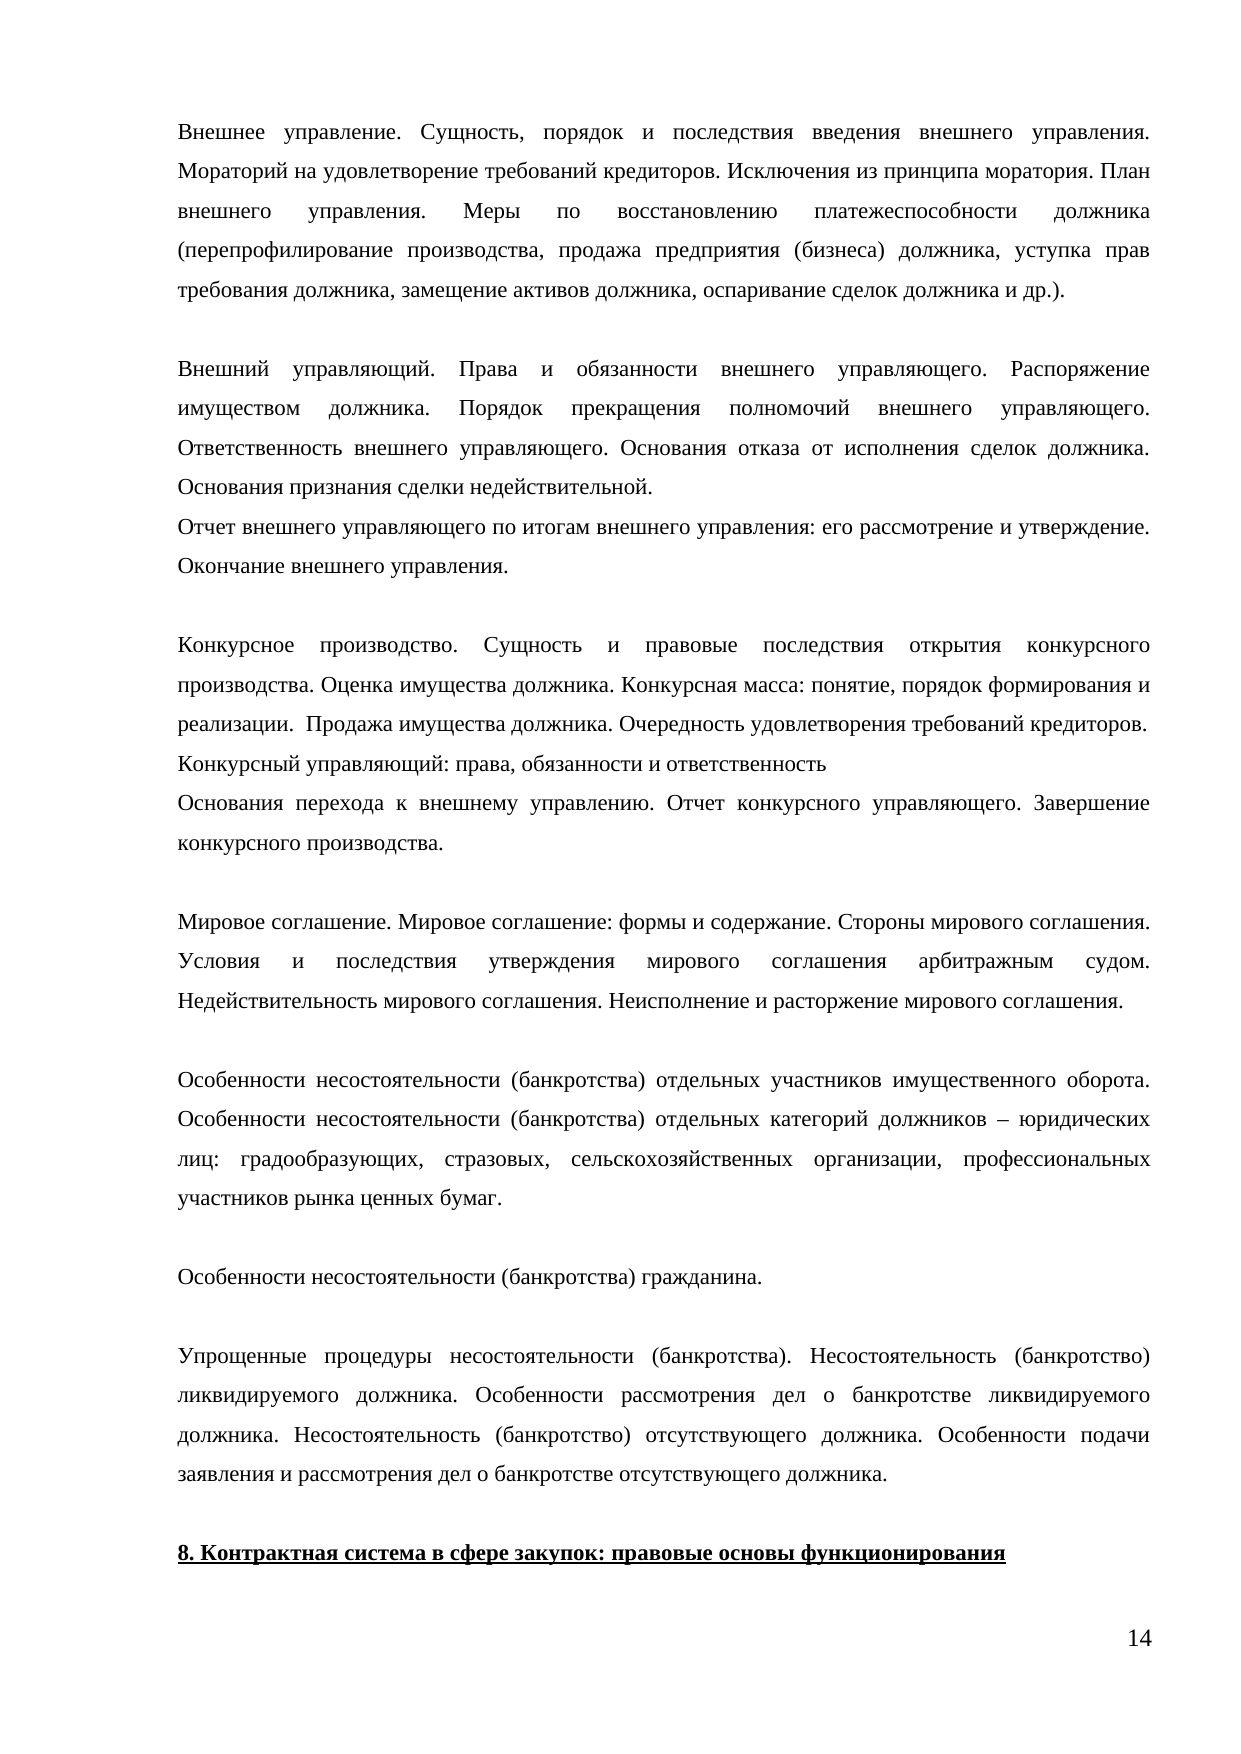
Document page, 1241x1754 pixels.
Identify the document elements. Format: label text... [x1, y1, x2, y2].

text Отчет внешнего управляющего по итогам внешнего управления: его рассмотрение и утверждение. Окончание внешнего управления. [177, 513, 1152, 579]
text Упрощенные процедуры несостоятельности (банкротства). Несостоятельность (банкротство) ликвидируемого должника. Особенности рассмотрения дел о банкротстве ликвидируемого должника. Несостоятельность (банкротство) отсутствующего должника. Особенности подачи заявления и рассмотрения дел о банкротстве отсутствующего должника. [177, 1342, 1152, 1487]
text Основания перехода к внешнему управлению. Отчет конкурсного управляющего. Завершение конкурсного производства. [177, 789, 1152, 855]
text 8. Контрактная система в сфере закупок: правовые основы функционирования [177, 1539, 1152, 1566]
text Конкурсный управляющий: права, обязанности и ответственность [177, 750, 1152, 776]
text Внешнее управление. Сущность, порядок и последствия введения внешнего управления. Мораторий на удовлетворение требований кредиторов. Исключения из принципа моратория. План внешнего управления. Меры по восстановлению платежеспособности должника (перепрофилирование производства, продажа предприятия (бизнеса) должника, уступка прав требования должника, замещение активов должника, оспаривание сделок должника и др.). [177, 118, 1152, 302]
text Особенности несостоятельности (банкротства) гражданина. [177, 1263, 1152, 1289]
text Внешний управляющий. Права и обязанности внешнего управляющего. Распоряжение имуществом должника. Порядок прекращения полномочий внешнего управляющего. Ответственность внешнего управляющего. Основания отказа от исполнения сделок должника. Основания признания сделки недействительной. [177, 355, 1152, 500]
text Мировое соглашение. Мировое соглашение: формы и содержание. Стороны мирового соглашения. Условия и последствия утверждения мирового соглашения арбитражным судом. Недействительность мирового соглашения. Неисполнение и расторжение мирового соглашения. [177, 908, 1152, 1013]
text Особенности несостоятельности (банкротства) отдельных участников имущественного оборота. Особенности несостоятельности (банкротства) отдельных категорий должников – юридических лиц: градообразующих, стразовых, сельскохозяйственных организации, профессиональных участников рынка ценных бумаг. [177, 1066, 1152, 1210]
text Конкурсное производство. Сущность и правовые последствия открытия конкурсного производства. Оценка имущества должника. Конкурсная масса: понятие, порядок формирования и реализации. Продажа имущества должника. Очередность удовлетворения требований кредиторов. [177, 631, 1152, 737]
